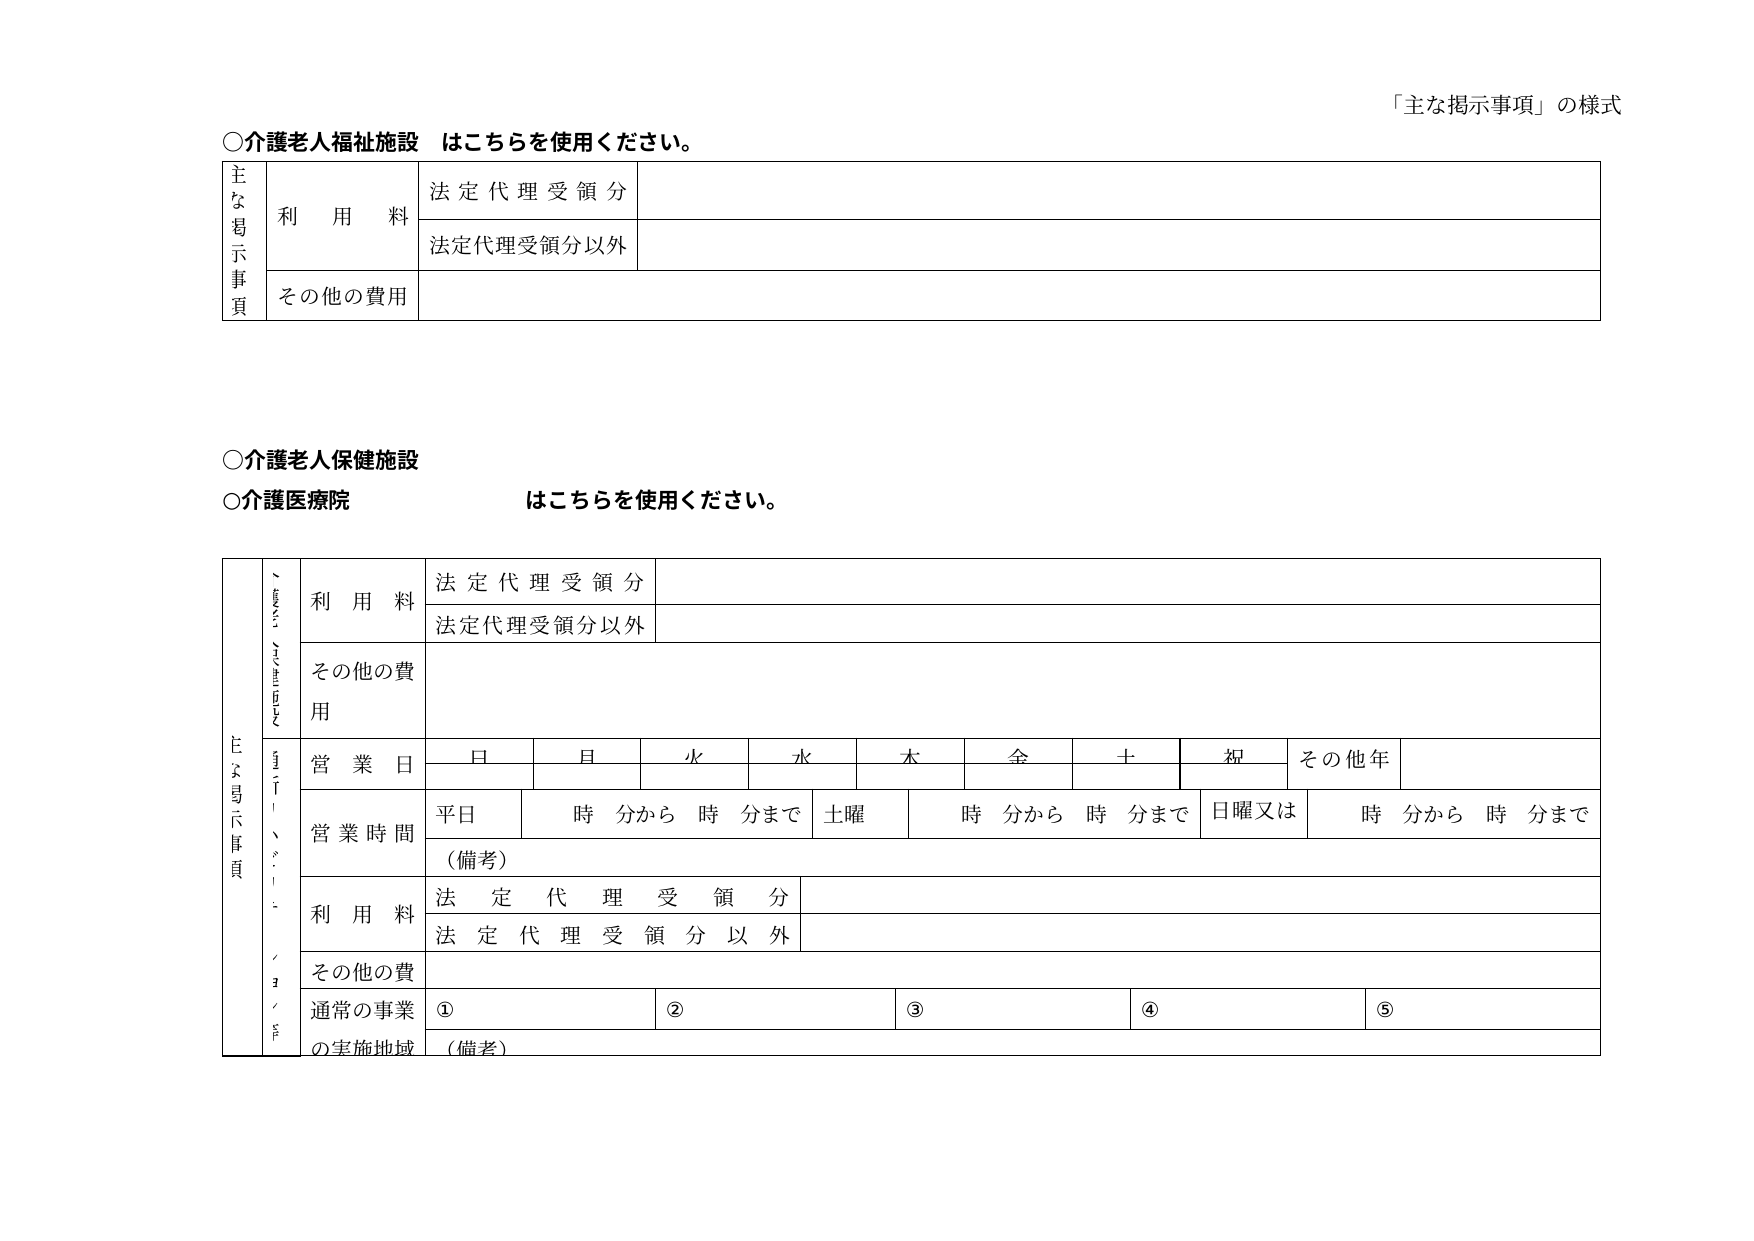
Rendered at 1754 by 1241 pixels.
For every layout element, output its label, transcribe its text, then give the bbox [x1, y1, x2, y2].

table_header 介護老人保健施設 [263, 559, 300, 738]
table_header 利用料 [301, 559, 425, 642]
table_cell 利用料 [301, 877, 425, 951]
table_cell 法定代理受領分以外 [426, 605, 655, 642]
table_cell ⑤ [1366, 989, 1600, 1029]
table_cell 水 [749, 739, 856, 762]
table_cell （備考） [426, 839, 1600, 876]
table_header [656, 559, 1600, 603]
table_header 法定代理受領分 [426, 559, 655, 603]
table_cell 月 [534, 739, 640, 762]
table_cell 法定代理受領分以外 [426, 914, 800, 951]
text ○介護老人福祉施設 はこちらを使用ください。 [200, 121, 1622, 161]
text ○介護医療院 はこちらを使用ください。 [200, 479, 1622, 518]
table_cell [1073, 764, 1179, 788]
table_cell [801, 877, 1600, 913]
table_cell [857, 764, 964, 788]
table_cell 土 [1073, 739, 1179, 762]
table_cell 日 [426, 739, 533, 762]
table_cell [638, 220, 1600, 269]
table_header 主な掲示事項 [223, 559, 262, 1055]
table_cell 営業時間 [301, 790, 425, 876]
table_cell 時 分から 時 分まで [909, 790, 1200, 838]
table_cell ① [426, 989, 655, 1029]
table_header 法定代理受領分 [419, 162, 637, 219]
table_cell [426, 952, 1600, 988]
table_cell ② [656, 989, 895, 1029]
table_cell （備考） [426, 1030, 1600, 1055]
table_cell 通所リハビリテーション等 [263, 739, 300, 1055]
table_cell その他の費用 [267, 271, 418, 319]
table_cell 営業日 [301, 739, 425, 788]
table_cell その他の費用 [301, 952, 425, 988]
table_cell [1181, 764, 1287, 788]
table_cell ③ [896, 989, 1130, 1029]
table_cell 通常の事業の実施地域 [301, 989, 425, 1055]
table_cell 祝 [1181, 739, 1287, 762]
text ○介護老人保健施設 [200, 439, 1622, 479]
table_cell 時 分から 時 分まで [1308, 790, 1600, 838]
table_cell 土曜 [813, 790, 908, 838]
table_cell 火 [641, 739, 748, 762]
table_cell その他の費用 [301, 643, 425, 738]
table_header [638, 162, 1600, 219]
table_cell [801, 914, 1600, 951]
table_header 主な掲示事項 [223, 162, 266, 319]
table_cell [1401, 739, 1600, 788]
table_cell その他年間の休日 [1288, 739, 1400, 788]
table_cell [426, 643, 1600, 738]
table_cell 時 分から 時 分まで [522, 790, 812, 838]
table_cell 金 [965, 739, 1072, 762]
table_cell 日曜又は祝日 [1201, 790, 1307, 838]
table_cell [641, 764, 748, 788]
table_cell [534, 764, 640, 788]
table_cell [656, 605, 1600, 642]
table_header 利用料 [267, 162, 418, 269]
table_cell 木 [857, 739, 964, 762]
table_cell 法定代理受領分以外 [419, 220, 637, 269]
table_cell [965, 764, 1072, 788]
table_cell ④ [1131, 989, 1365, 1029]
table_cell [426, 764, 533, 788]
table_cell [749, 764, 856, 788]
table_cell 平日 [426, 790, 521, 838]
table_cell 法定代理受領分 [426, 877, 800, 913]
table_cell [419, 271, 1600, 319]
